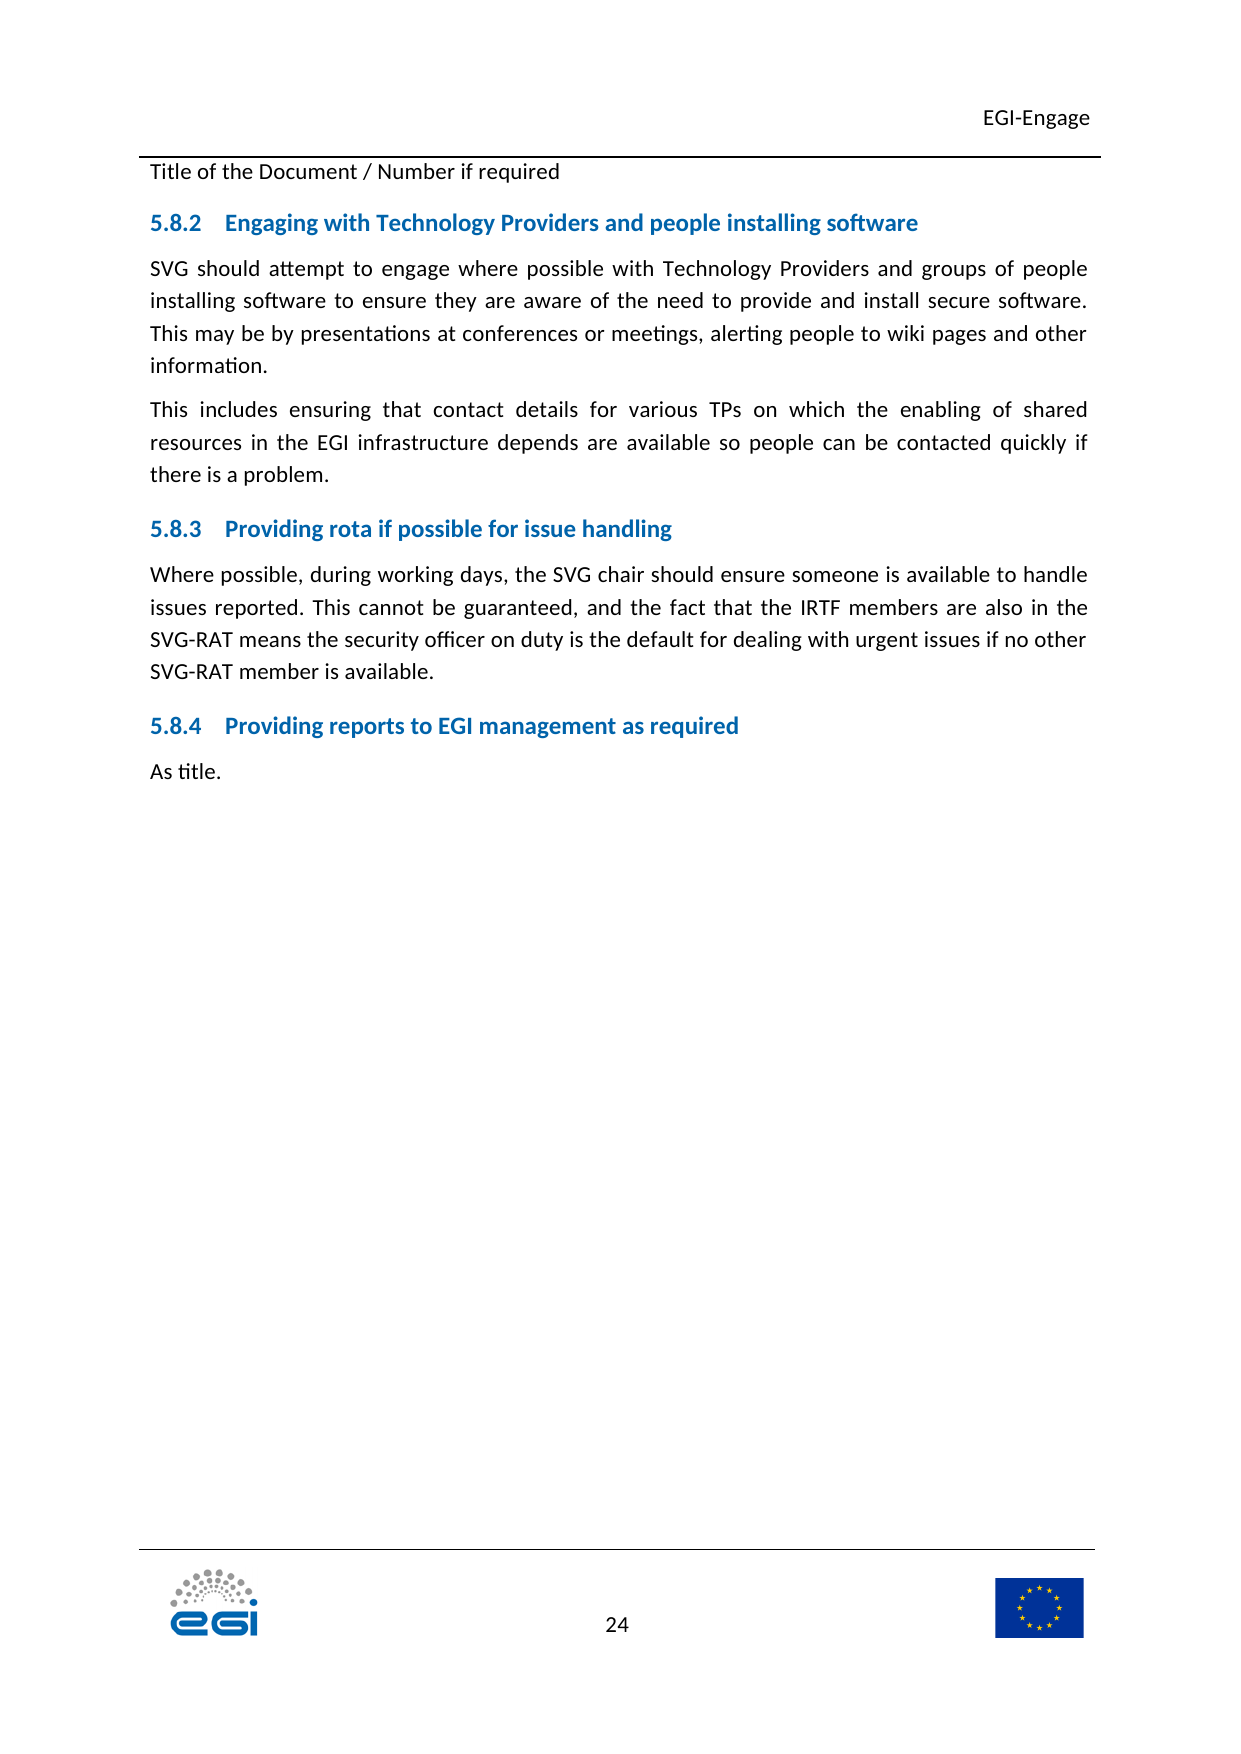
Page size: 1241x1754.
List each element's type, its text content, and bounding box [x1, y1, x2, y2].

subtitle Providing reports to EGI management as required [150, 710, 1090, 741]
subtitle Providing rota if possible for issue handling [150, 513, 1090, 543]
text SVG should attempt to engage where possible with Technology Providers and groups of people installing software to ensure they are aware of the need to provide and install secure software. This may be by presentations at conferences or meetings, alerting people to wiki pages and other information. [150, 254, 1090, 379]
text This includes ensuring that contact details for various TPs on which the enabling of shared resources in the EGI infrastructure depends are available so people can be contacted quickly if there is a problem. [150, 396, 1090, 488]
picture [995, 1578, 1084, 1638]
text Where possible, during working days, the SVG chair should ensure someone is available to handle issues reported. This cannot be guaranteed, and the fact that the IRTF members are also in the SVG-RAT means the security officer on duty is the default for dealing with urgent issues if no other SVG-RAT member is available. [150, 560, 1090, 685]
subtitle Engaging with Technology Providers and people installing software [150, 207, 1090, 237]
picture [150, 1567, 276, 1638]
text As title. [150, 757, 1090, 786]
